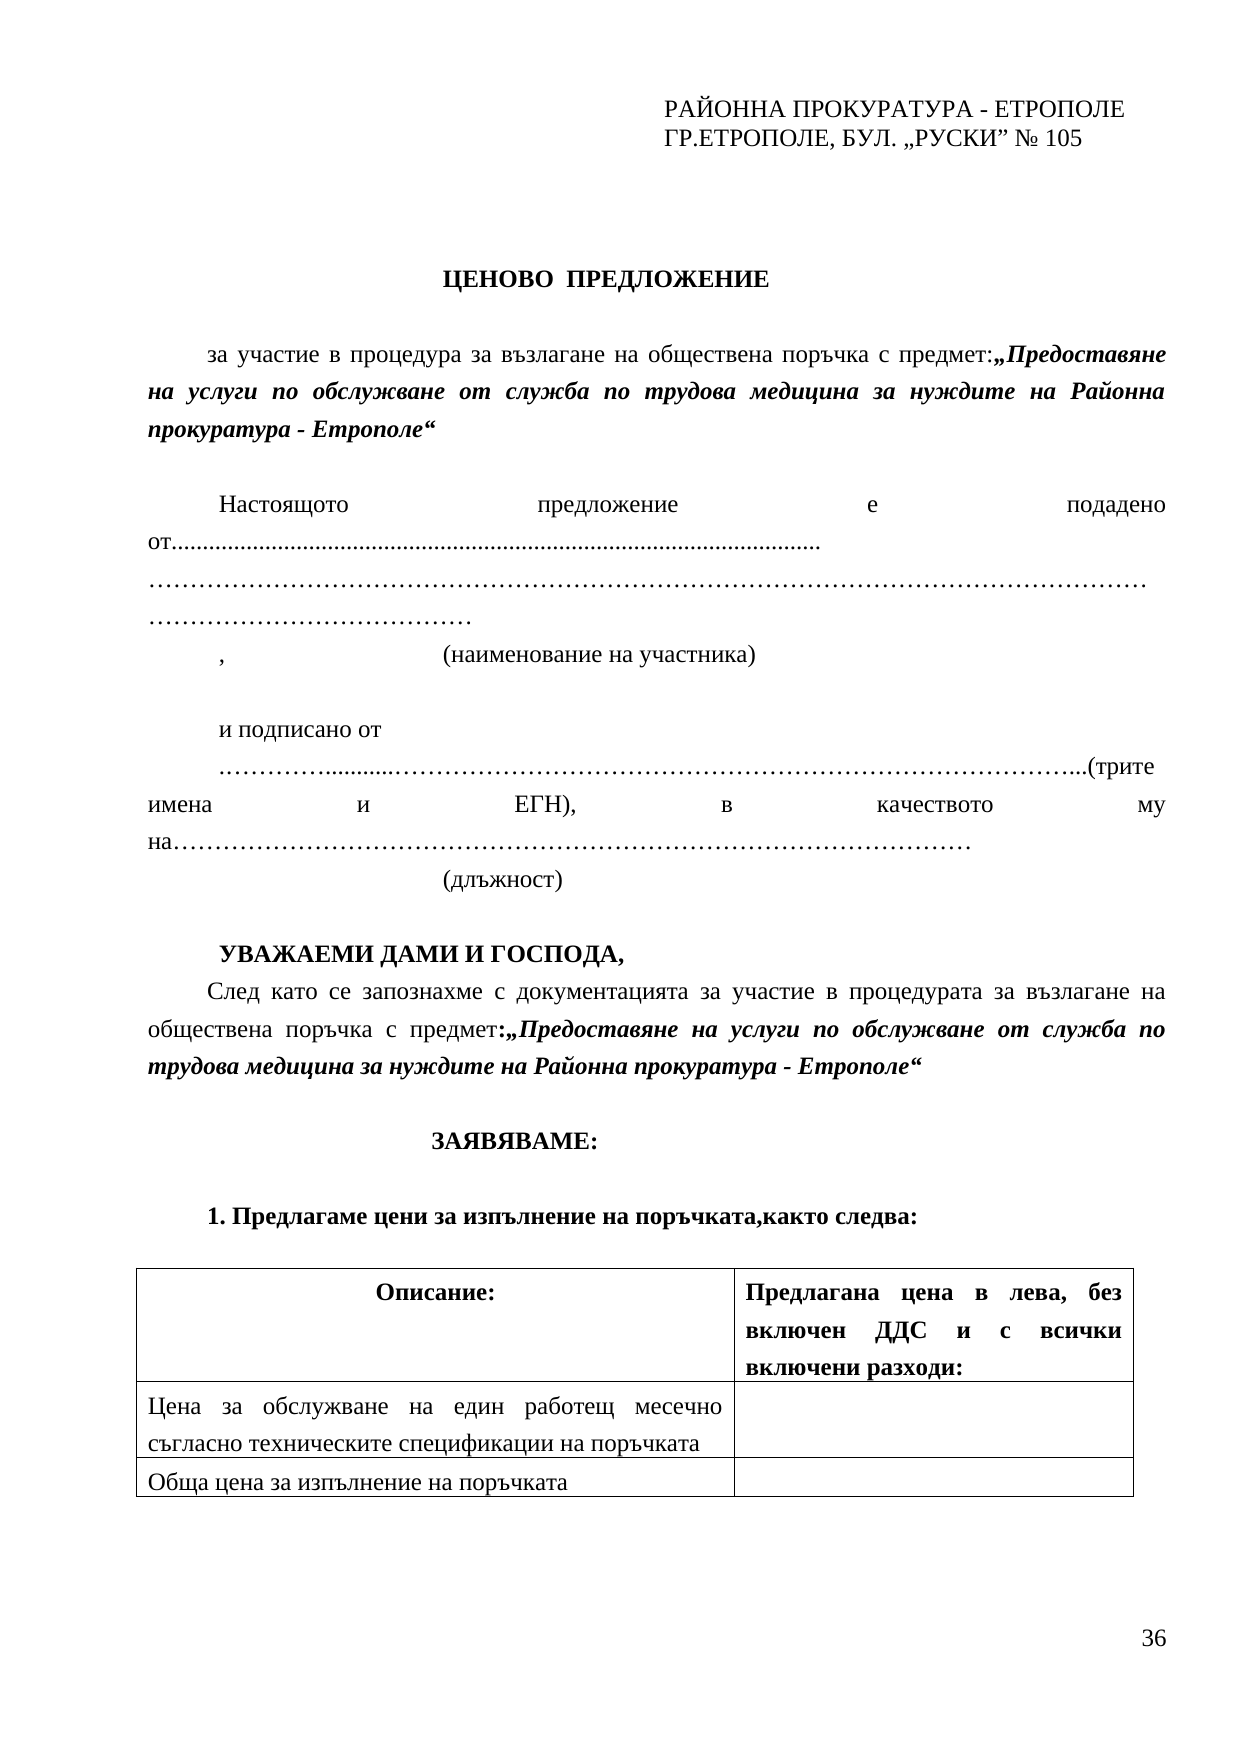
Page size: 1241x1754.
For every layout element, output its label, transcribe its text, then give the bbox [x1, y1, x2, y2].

text .…………...........………………………………………………………………………...(трите имена и ЕГН), в качеството му на…………………………………………………………………………………… [148, 743, 1166, 855]
table_cell [735, 1382, 1133, 1457]
text ЗАЯВЯВАМЕ: [148, 1118, 1166, 1155]
table_cell Обща цена за изпълнение на поръчката [137, 1458, 734, 1496]
text за участие в процедура за възлагане на обществена поръчка с предмет:„Предоставяне на услуги по обслужване от служба по трудова медицина за нуждите на Районна прокуратура - Етрополе“ [148, 330, 1166, 443]
text УВАЖАЕМИ ДАМИ И ГОСПОДА, [148, 930, 1166, 968]
table_cell [735, 1458, 1133, 1496]
text ЦЕНОВО ПРЕДЛОЖЕНИЕ [148, 255, 1166, 293]
text Настоящото предложение е подадено от........................................................................................................…………………………………………………………………………………………………………………………………………… [148, 480, 1166, 630]
table_cell Цена за обслужване на един работещ месечно съгласно техническите спецификации на поръчката [137, 1382, 734, 1457]
text 1. Предлагаме цени за изпълнение на поръчката,както следва: [148, 1193, 1166, 1230]
text , (наименование на участника) [148, 630, 1166, 668]
table_header Описание: [137, 1269, 734, 1381]
text След като се запознахме с документацията за участие в процедурата за възлагане на обществена поръчка с предмет:„Предоставяне на услуги по обслужване от служба по трудова медицина за нуждите на Районна прокуратура - Етрополе“ [148, 968, 1166, 1080]
text (длъжност) [148, 855, 1166, 893]
text РАЙОННА ПРОКУРАТУРА - ЕТРОПОЛЕ [148, 94, 1166, 123]
table_header Предлагана цена в лева, без включен ДДС и с всички включени разходи: [735, 1269, 1133, 1381]
text ГР.ЕТРОПОЛЕ, БУЛ. „РУСКИ” № 105 [148, 123, 1166, 151]
text и подписано от [148, 705, 1166, 743]
